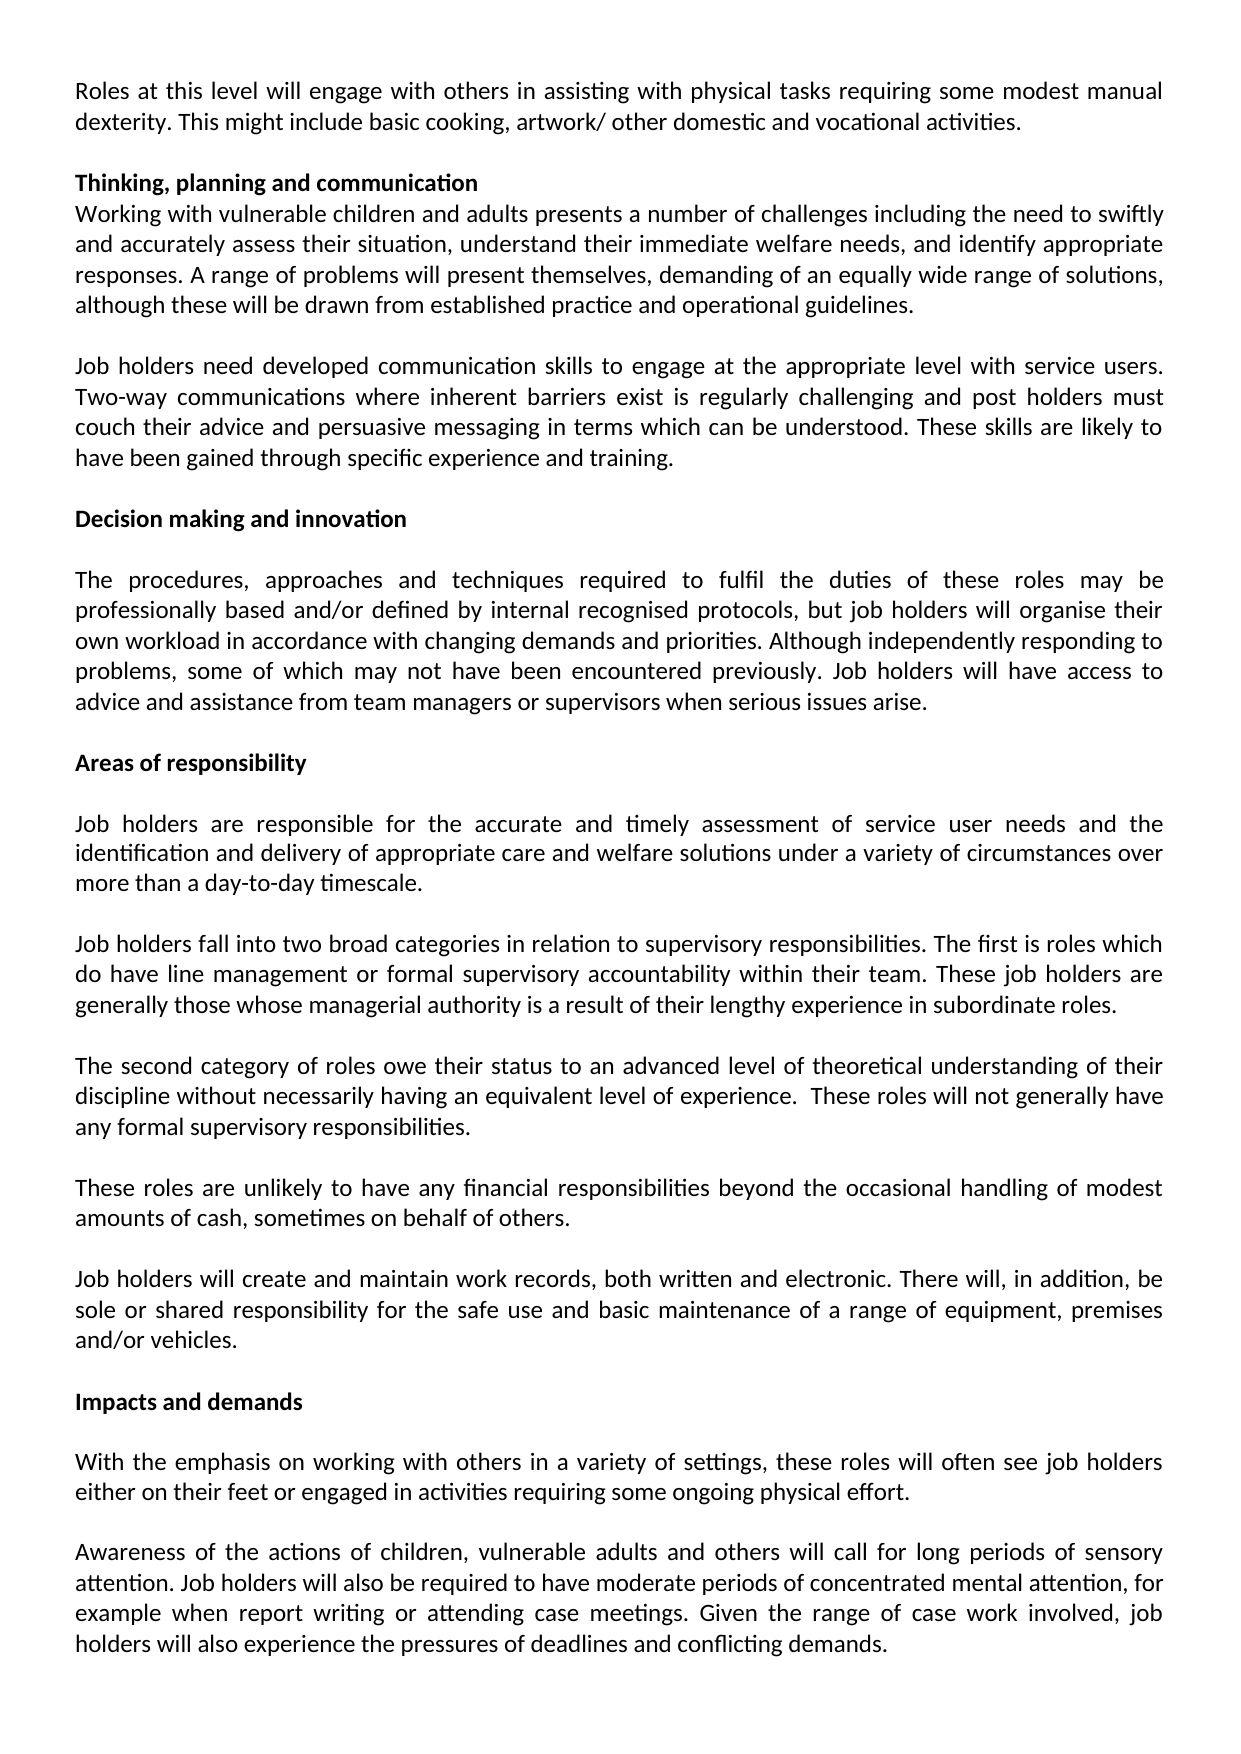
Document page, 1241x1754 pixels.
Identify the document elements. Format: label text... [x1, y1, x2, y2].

text With the emphasis on working with others in a variety of settings, these roles will often see job holders either on their feet or engaged in activities requiring some ongoing physical effort. [75, 1447, 1165, 1507]
subtitle Areas of responsibility [75, 747, 1165, 778]
text Decision making and innovation [75, 503, 1165, 533]
text Job holders are responsible for the accurate and timely assessment of service user needs and the identification and delivery of appropriate care and welfare solutions under a variety of circumstances over more than a day-to-day timescale. [75, 808, 1165, 898]
text Job holders fall into two broad categories in relation to supervisory responsibilities. The first is roles which do have line management or formal supervisory accountability within their team. These job holders are generally those whose managerial authority is a result of their lengthy experience in subordinate roles. [75, 928, 1165, 1019]
subtitle Thinking, planning and communication [75, 167, 1165, 198]
text Job holders will create and maintain work records, both written and electronic. There will, in addition, be sole or shared responsibility for the safe use and basic maintenance of a range of equipment, premises and/or vehicles. [75, 1264, 1165, 1355]
text Roles at this level will engage with others in assisting with physical tasks requiring some modest manual dexterity. This might include basic cooking, artwork/ other domestic and vocational activities. [75, 75, 1165, 136]
text Job holders need developed communication skills to engage at the appropriate level with service users. Two-way communications where inherent barriers exist is regularly challenging and post holders must couch their advice and persuasive messaging in terms which can be understood. These skills are likely to have been gained through specific experience and training. [75, 350, 1165, 472]
text The procedures, approaches and techniques required to fulfil the duties of these roles may be professionally based and/or defined by internal recognised protocols, but job holders will organise their own workload in accordance with changing demands and priorities. Although independently responding to problems, some of which may not have been encountered previously. Job holders will have access to advice and assistance from team managers or supervisors when serious issues arise. [75, 564, 1165, 717]
text Working with vulnerable children and adults presents a number of challenges including the need to swiftly and accurately assess their situation, understand their immediate welfare needs, and identify appropriate responses. A range of problems will present themselves, demanding of an equally wide range of solutions, although these will be drawn from established practice and operational guidelines. [75, 198, 1165, 320]
subtitle Impacts and demands [75, 1386, 1165, 1416]
text The second category of roles owe their status to an advanced level of theoretical understanding of their discipline without necessarily having an equivalent level of experience. These roles will not generally have any formal supervisory responsibilities. [75, 1050, 1165, 1142]
text Awareness of the actions of children, vulnerable adults and others will call for long periods of sensory attention. Job holders will also be required to have moderate periods of concentrated mental attention, for example when report writing or attending case meetings. Given the range of case work involved, job holders will also experience the pressures of deadlines and conflicting demands. [75, 1537, 1165, 1659]
text These roles are unlikely to have any financial responsibilities beyond the occasional handling of modest amounts of cash, sometimes on behalf of others. [75, 1172, 1165, 1233]
